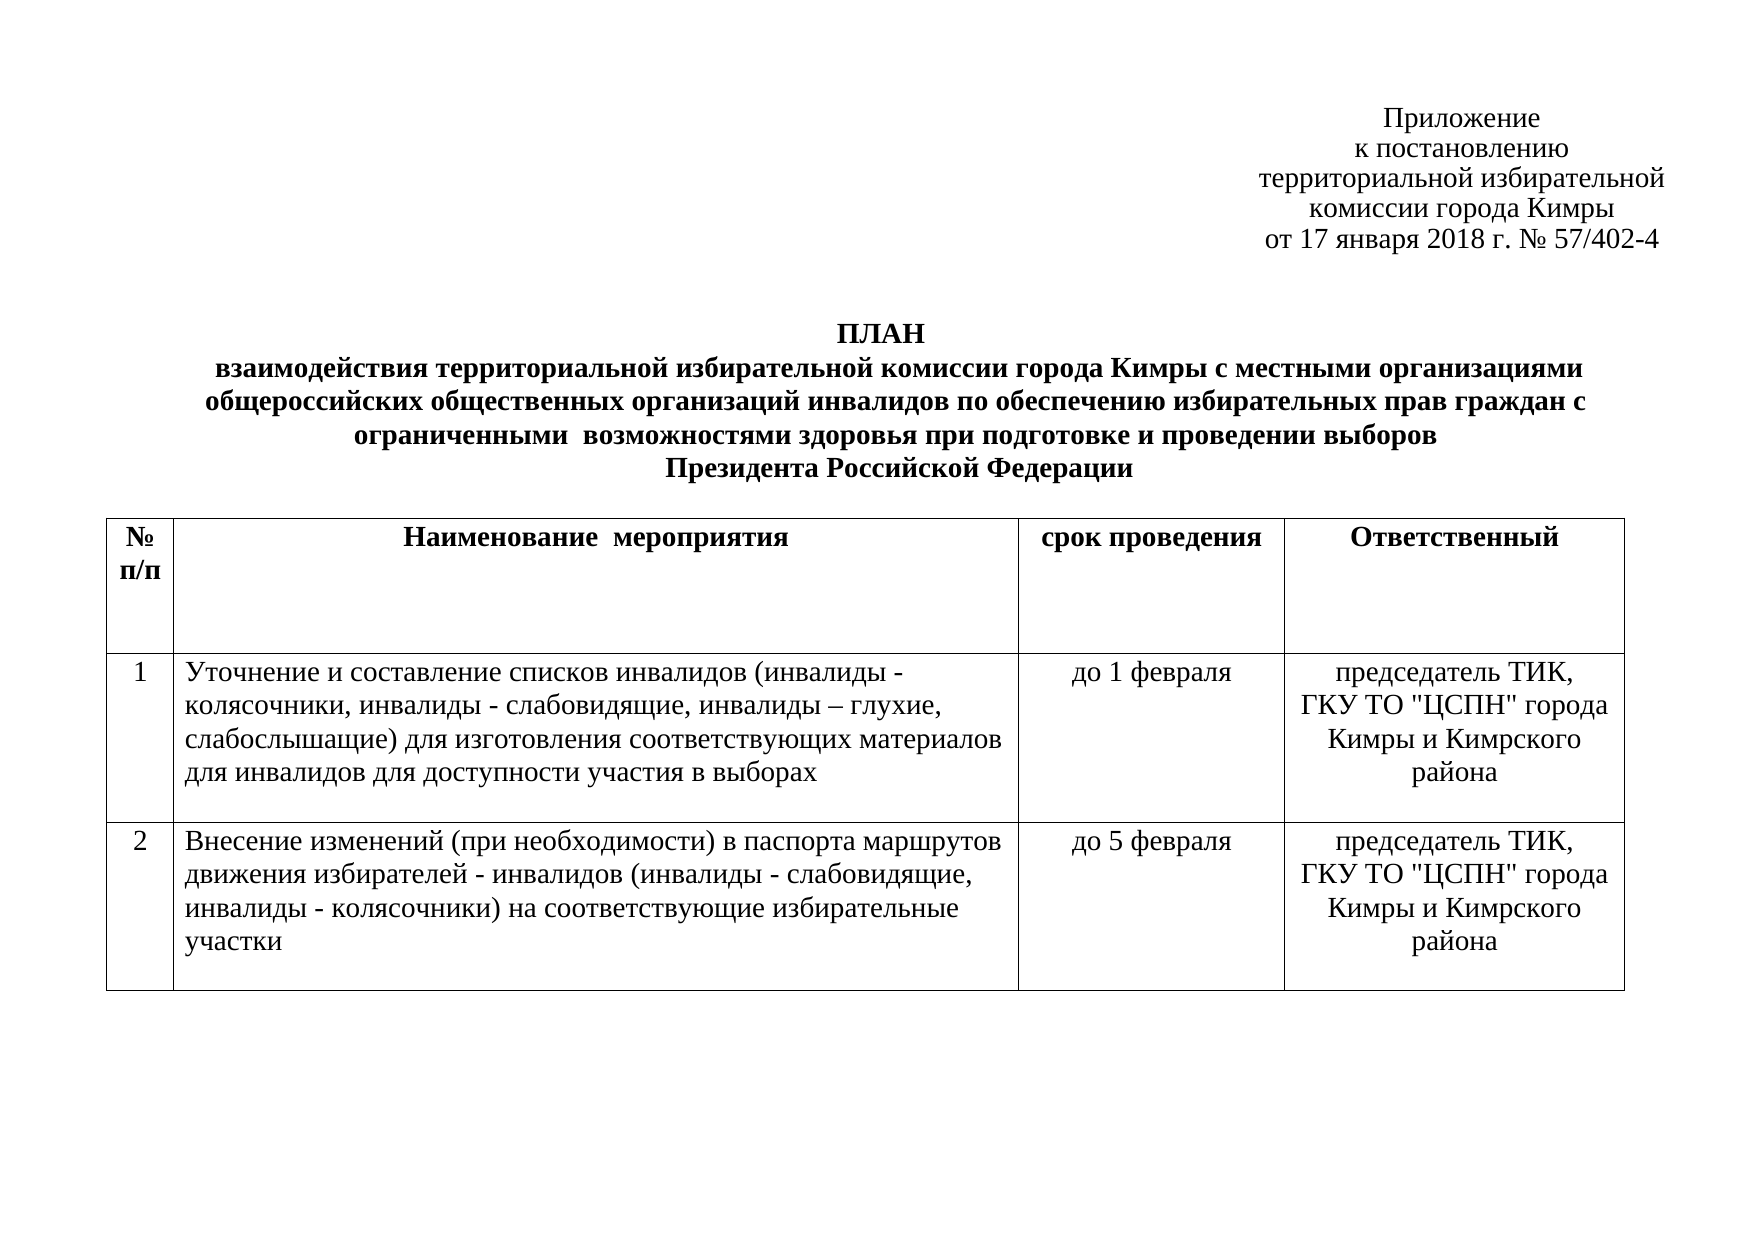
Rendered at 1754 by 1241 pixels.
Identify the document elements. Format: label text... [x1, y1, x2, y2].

table_header срок проведения [1019, 519, 1284, 653]
table_header № п/п [107, 519, 173, 653]
table_cell председатель ТИК, ГКУ ТО "ЦСПН" города Кимры и Кимрского района [1285, 823, 1624, 990]
table_cell до 1 февраля [1019, 654, 1284, 822]
table_cell к постановлению территориальной избирательной комиссии города Кимры [1240, 134, 1683, 224]
table_cell 1 [107, 654, 173, 822]
table_cell Внесение изменений (при необходимости) в паспорта маршрутов движения избирателей - инвалидов (инвалиды - слабовидящие, инвалиды - колясочники) на соответствующие избирательные участки [174, 823, 1018, 990]
text Президента Российской Федерации [156, 451, 1636, 484]
table_cell до 5 февраля [1019, 823, 1284, 990]
text ПЛАН [118, 316, 1636, 350]
table_cell Уточнение и составление списков инвалидов (инвалиды - колясочники, инвалиды - слабовидящие, инвалиды – глухие, слабослышащие) для изготовления соответствующих материалов для инвалидов для доступности участия в выборах [174, 654, 1018, 822]
table_cell председатель ТИК, ГКУ ТО "ЦСПН" города Кимры и Кимрского района [1285, 654, 1624, 822]
text взаимодействия территориальной избирательной комиссии города Кимры с местными организациями общероссийских общественных организаций инвалидов по обеспечению избирательных прав граждан с ограниченными возможностями здоровья при подготовке и проведении выборов [156, 350, 1636, 451]
table_cell 2 [107, 823, 173, 990]
table_header Ответственный [1285, 519, 1624, 653]
table_cell от 17 января 2018 г. № 57/402-4 [1240, 224, 1683, 254]
table_header Приложение [1240, 104, 1683, 133]
table_header Наименование мероприятия [174, 519, 1018, 653]
